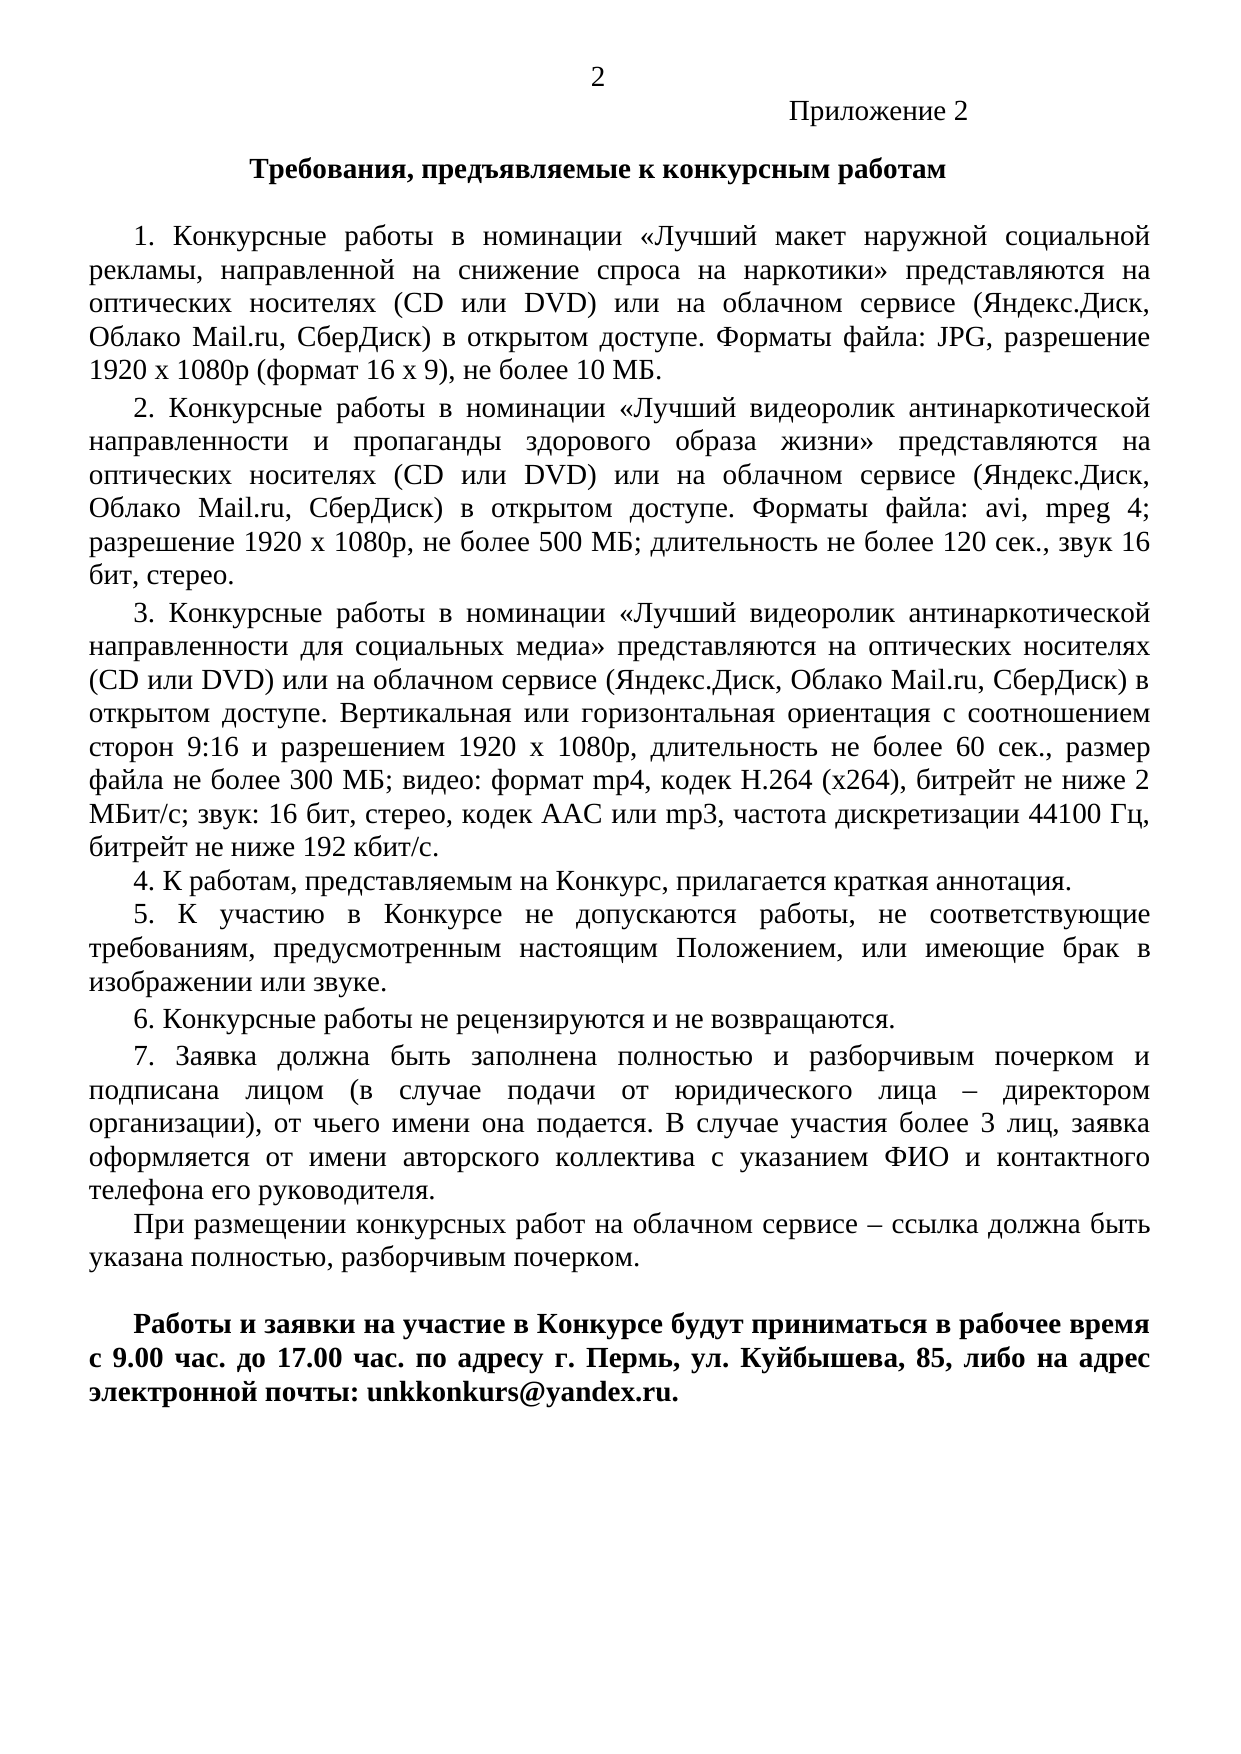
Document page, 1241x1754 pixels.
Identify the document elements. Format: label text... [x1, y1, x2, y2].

text Приложение 2 [44, 93, 1152, 126]
text 2. Конкурсные работы в номинации «Лучший видеоролик антинаркотической направленности и пропаганды здорового образа жизни» представляются на оптических носителях (CD или DVD) или на облачном сервисе (Яндекс.Диск, Облако Mail.ru, СберДиск) в открытом доступе. Форматы файла: avi, mpeg 4; разрешение 1920 x 1080р, не более 500 МБ; длительность не более 120 сек., звук 16 бит, стерео. [89, 390, 1152, 591]
text 6. Конкурсные работы не рецензируются и не возвращаются. [89, 1001, 1152, 1034]
text Требования, предъявляемые к конкурсным работам [44, 151, 1152, 185]
text Работы и заявки на участие в Конкурсе будут приниматься в рабочее время с 9.00 час. до 17.00 час. по адресу г. Пермь, ул. Куйбышева, 85, либо на адрес электронной почты: unkkonkurs@yandex.ru. [89, 1307, 1152, 1407]
text 7. Заявка должна быть заполнена полностью и разборчивым почерком и подписана лицом (в случае подачи от юридического лица – директором организации), от чьего имени она подается. В случае участия более 3 лиц, заявка оформляется от имени авторского коллектива с указанием ФИО и контактного телефона его руководителя. [89, 1038, 1152, 1206]
text 5. К участию в Конкурсе не допускаются работы, не соответствующие требованиям, предусмотренным настоящим Положением, или имеющие брак в изображении или звуке. [89, 897, 1152, 997]
text 4. К работам, представляемым на Конкурс, прилагается краткая аннотация. [89, 863, 1152, 897]
text 3. Конкурсные работы в номинации «Лучший видеоролик антинаркотической направленности для социальных медиа» представляются на оптических носителях (CD или DVD) или на облачном сервисе (Яндекс.Диск, Облако Mail.ru, СберДиск) в открытом доступе. Вертикальная или горизонтальная ориентация с соотношением сторон 9:16 и разрешением 1920 x 1080p, длительность не более 60 сек., размер файла не более 300 МБ; видео: формат mp4, кодек H.264 (x264), битрейт не ниже 2 МБит/с; звук: 16 бит, стерео, кодек AAC или mp3, частота дискретизации 44100 Гц, битрейт не ниже 192 кбит/с. [89, 595, 1152, 863]
text При размещении конкурсных работ на облачном сервисе – ссылка должна быть указана полностью, разборчивым почерком. [89, 1206, 1152, 1273]
text 1. Конкурсные работы в номинации «Лучший макет наружной социальной рекламы, направленной на снижение спроса на наркотики» представляются на оптических носителях (CD или DVD) или на облачном сервисе (Яндекс.Диск, Облако Mail.ru, СберДиск) в открытом доступе. Форматы файла: JPG, разрешение 1920 х 1080р (формат 16 x 9), не более 10 МБ. [89, 218, 1152, 386]
